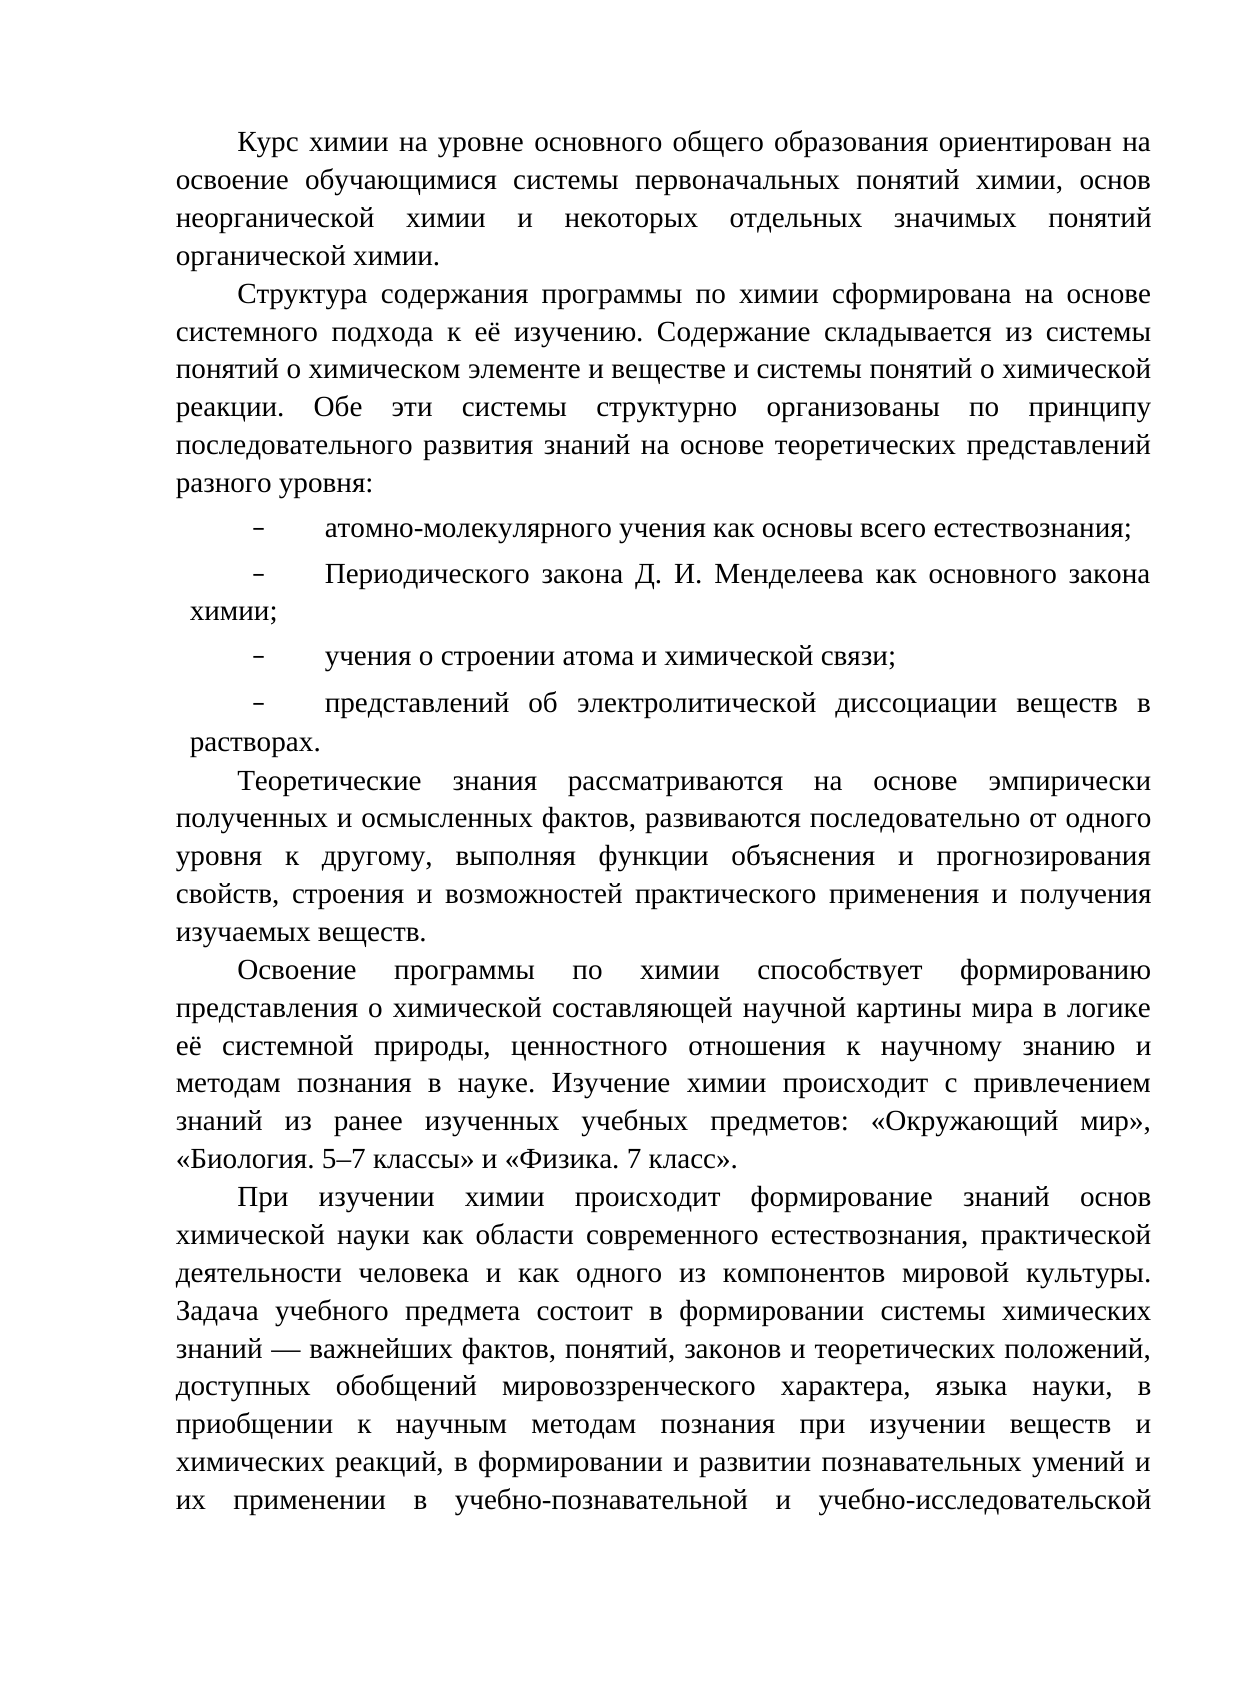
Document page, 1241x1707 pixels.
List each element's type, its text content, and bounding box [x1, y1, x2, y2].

list учения о строении атома и химической связи; [189, 637, 1151, 673]
text Структура содержания программы по химии сформирована на основе системного подхода к её изучению. Содержание складывается из системы понятий о химическом элементе и веществе и системы понятий о химической реакции. Обе эти системы структурно организованы по принципу последовательного развития знаний на основе теоретических представлений разного уровня: [176, 276, 1152, 499]
list представлений об электролитической диссоциации веществ в растворах. [189, 684, 1151, 758]
list атомно­-молекулярного учения как основы всего естествознания; [189, 509, 1151, 544]
text Курс химии на уровне основного общего образования ориентирован на освоение обучающимися системы первоначальных понятий химии, основ неорганической химии и некоторых отдельных значимых понятий органической химии. [176, 124, 1152, 271]
list Периодического закона Д. И. Менделеева как основного закона химии; [189, 555, 1151, 627]
text Освоение программы по химии способствует формированию представления о химической составляющей научной картины мира в логике её системной природы, ценностного отношения к научному знанию и методам познания в науке. Изучение химии происходит с привлечением знаний из ранее изученных учебных предметов: «Окружающий мир», «Биология. 5–7 классы» и «Физика. 7 класс». [176, 952, 1152, 1175]
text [176, 1179, 1152, 1516]
text Теоретические знания рассматриваются на основе эмпирически полученных и осмысленных фактов, развиваются последовательно от одного уровня к другому, выполняя функции объяснения и прогнозирования свойств, строения и возможностей практического применения и получения изучаемых веществ. [176, 763, 1152, 947]
